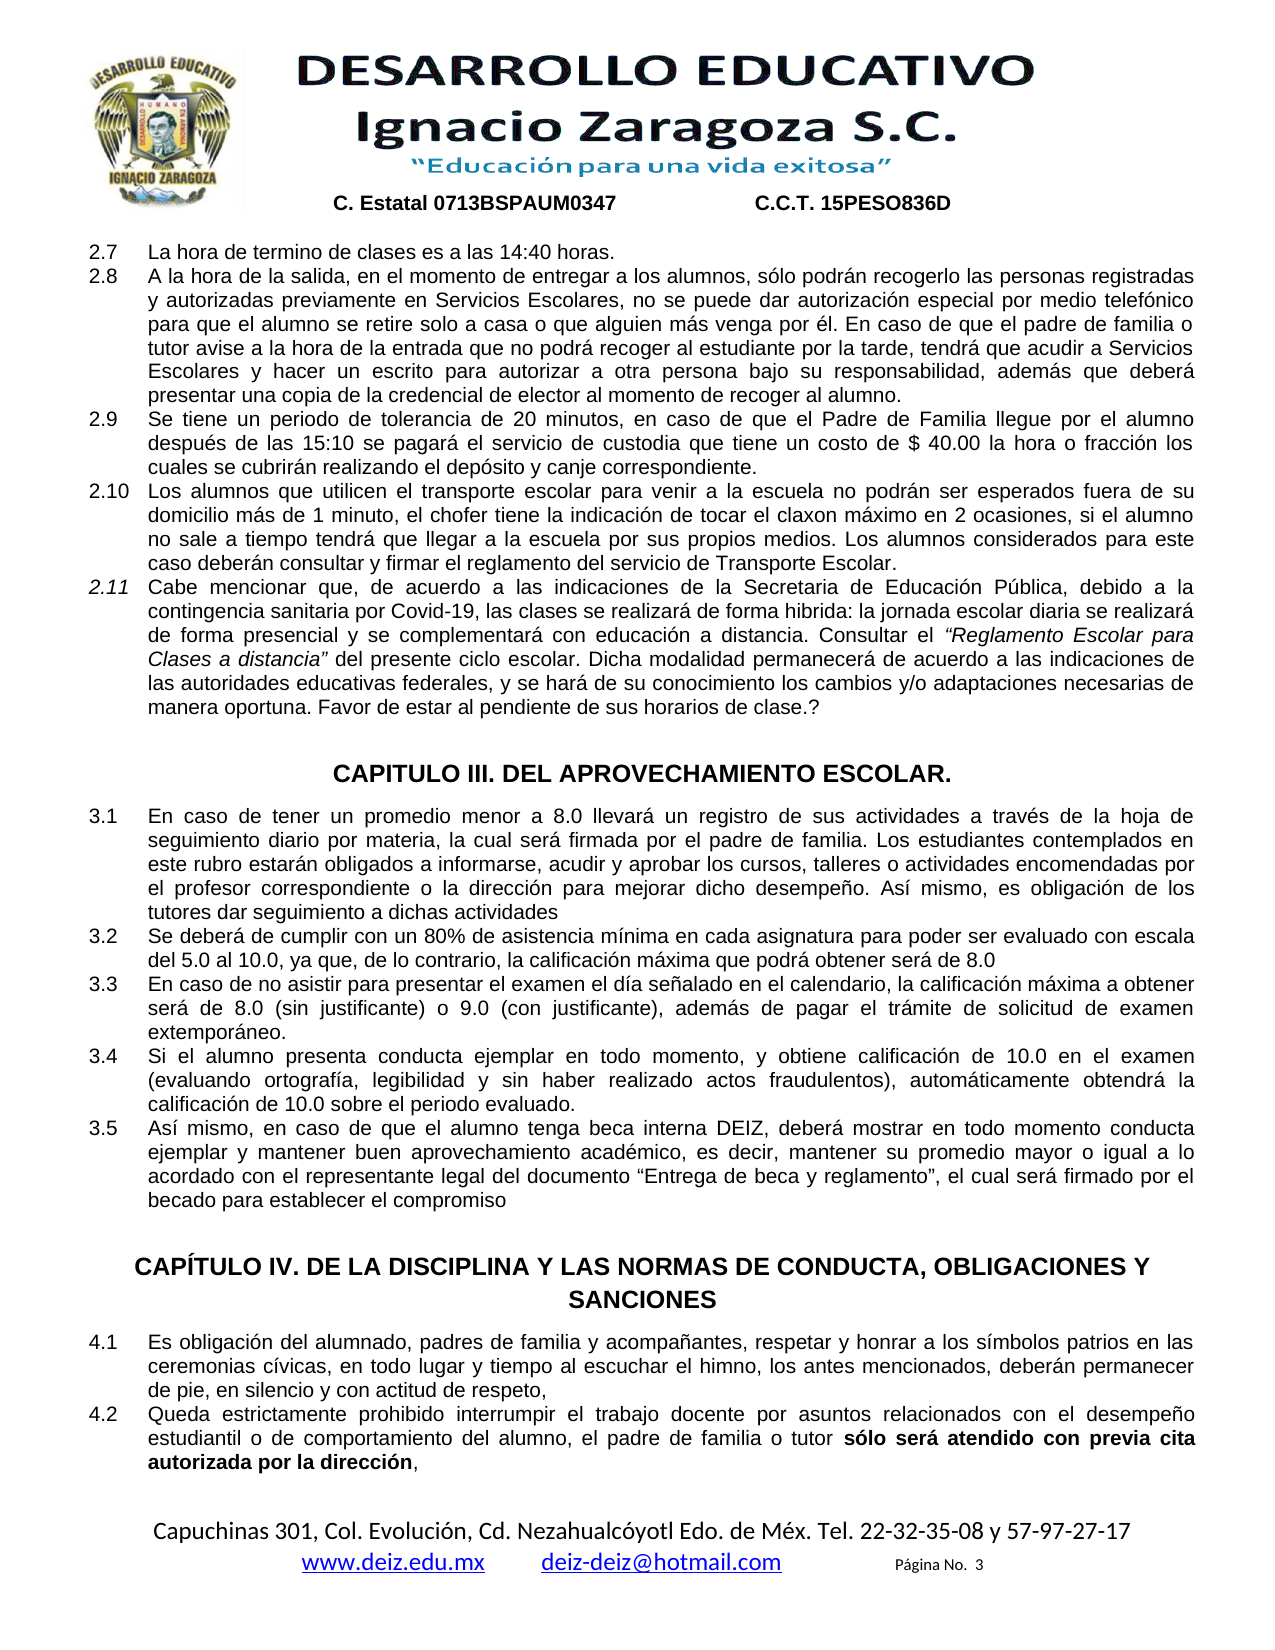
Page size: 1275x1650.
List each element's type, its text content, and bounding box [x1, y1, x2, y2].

list La hora de termino de clases es a las 14:40 horas. [89, 239, 1196, 263]
list Es obligación del alumnado, padres de familia y acompañantes, respetar y honrar a los símbolos patrios en las ceremonias cívicas, en todo lugar y tiempo al escuchar el himno, los antes mencionados, deberán permanecer de pie, en silencio y con actitud de respeto, [89, 1330, 1196, 1402]
text CAPITULO III. DEL APROVECHAMIENTO ESCOLAR. [89, 759, 1196, 787]
list Se deberá de cumplir con un 80% de asistencia mínima en cada asignatura para poder ser evaluado con escala del 5.0 al 10.0, ya que, de lo contrario, la calificación máxima que podrá obtener será de 8.0 [89, 924, 1196, 972]
list En caso de tener un promedio menor a 8.0 llevará un registro de sus actividades a través de la hoja de seguimiento diario por materia, la cual será firmada por el padre de familia. Los estudiantes contemplados en este rubro estarán obligados a informarse, acudir y aprobar los cursos, talleres o actividades encomendadas por el profesor correspondiente o la dirección para mejorar dicho desempeño. Así mismo, es obligación de los tutores dar seguimiento a dichas actividades [89, 804, 1196, 924]
list Se tiene un periodo de tolerancia de 20 minutos, en caso de que el Padre de Familia llegue por el alumno después de las 15:10 se pagará el servicio de custodia que tiene un costo de $ 40.00 la hora o fracción los cuales se cubrirán realizando el depósito y canje correspondiente. [89, 407, 1196, 479]
picture [84, 16, 1146, 222]
list Cabe mencionar que, de acuerdo a las indicaciones de la Secretaria de Educación Pública, debido a la contingencia sanitaria por Covid-19, las clases se realizará de forma hibrida: la jornada escolar diaria se realizará de forma presencial y se complementará con educación a distancia. Consultar el “Reglamento Escolar para Clases a distancia” del presente ciclo escolar. Dicha modalidad permanecerá de acuerdo a las indicaciones de las autoridades educativas federales, y se hará de su conocimiento los cambios y/o adaptaciones necesarias de manera oportuna. Favor de estar al pendiente de sus horarios de clase.? [89, 575, 1196, 719]
list Así mismo, en caso de que el alumno tenga beca interna DEIZ, deberá mostrar en todo momento conducta ejemplar y mantener buen aprovechamiento académico, es decir, mantener su promedio mayor o igual a lo acordado con el representante legal del documento “Entrega de beca y reglamento”, el cual será firmado por el becado para establecer el compromiso [89, 1116, 1196, 1212]
list Los alumnos que utilicen el transporte escolar para venir a la escuela no podrán ser esperados fuera de su domicilio más de 1 minuto, el chofer tiene la indicación de tocar el claxon máximo en 2 ocasiones, si el alumno no sale a tiempo tendrá que llegar a la escuela por sus propios medios. Los alumnos considerados para este caso deberán consultar y firmar el reglamento del servicio de Transporte Escolar. [89, 479, 1196, 575]
list A la hora de la salida, en el momento de entregar a los alumnos, sólo podrán recogerlo las personas registradas y autorizadas previamente en Servicios Escolares, no se puede dar autorización especial por medio telefónico para que el alumno se retire solo a casa o que alguien más venga por él. En caso de que el padre de familia o tutor avise a la hora de la entrada que no podrá recoger al estudiante por la tarde, tendrá que acudir a Servicios Escolares y hacer un escrito para autorizar a otra persona bajo su responsabilidad, además que deberá presentar una copia de la credencial de elector al momento de recoger al alumno. [89, 263, 1196, 407]
list En caso de no asistir para presentar el examen el día señalado en el calendario, la calificación máxima a obtener será de 8.0 (sin justificante) o 9.0 (con justificante), además de pagar el trámite de solicitud de examen extemporáneo. [89, 972, 1196, 1044]
list Queda estrictamente prohibido interrumpir el trabajo docente por asuntos relacionados con el desempeño estudiantil o de comportamiento del alumno, el padre de familia o tutor sólo será atendido con previa cita autorizada por la dirección, [89, 1402, 1196, 1474]
list Si el alumno presenta conducta ejemplar en todo momento, y obtiene calificación de 10.0 en el examen (evaluando ortografía, legibilidad y sin haber realizado actos fraudulentos), automáticamente obtendrá la calificación de 10.0 sobre el periodo evaluado. [89, 1044, 1196, 1116]
text CAPÍTULO IV. DE LA DISCIPLINA Y LAS NORMAS DE CONDUCTA, OBLIGACIONES Y SANCIONES [89, 1252, 1196, 1313]
